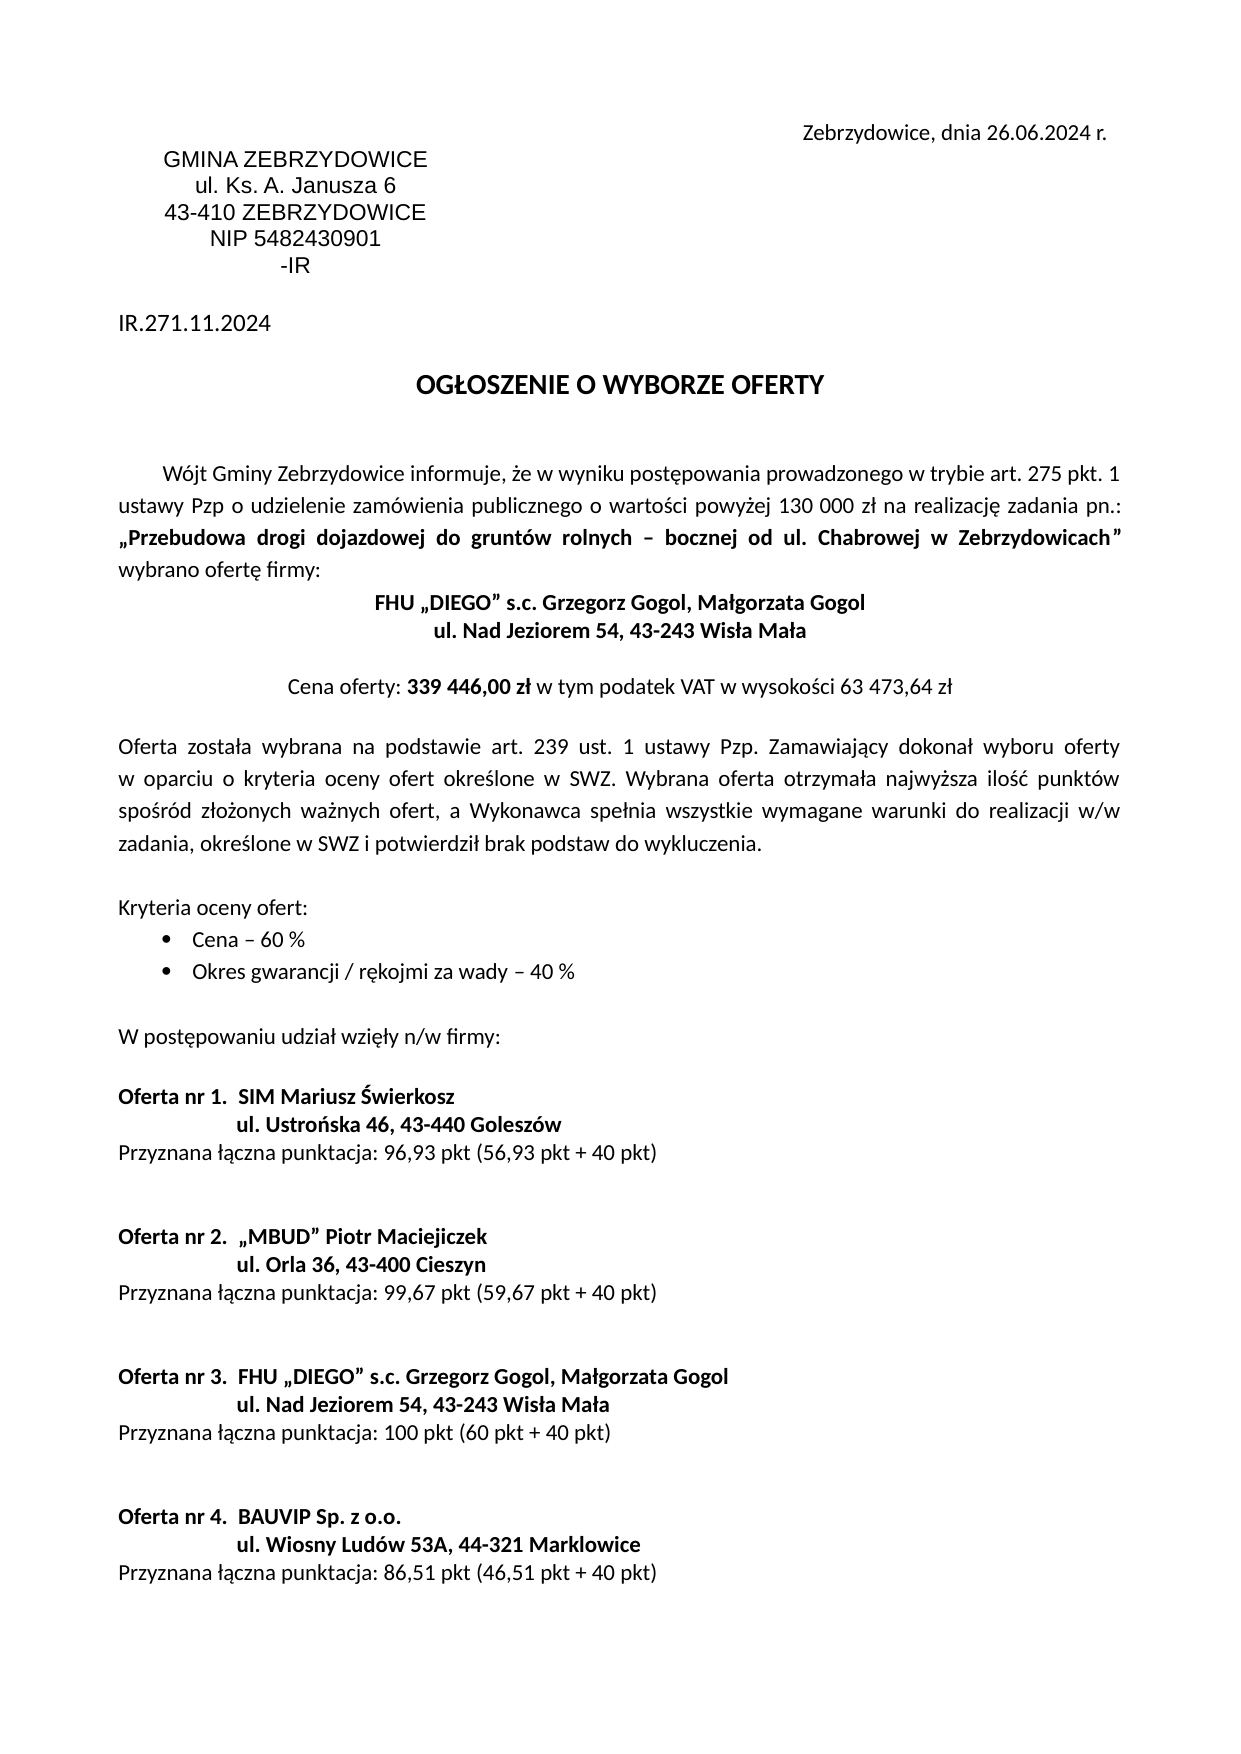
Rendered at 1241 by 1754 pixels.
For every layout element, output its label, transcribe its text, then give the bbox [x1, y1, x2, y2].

text W postępowaniu udział wzięły n/w firmy: [118, 1022, 1122, 1050]
text OGŁOSZENIE O WYBORZE OFERTY [118, 366, 1122, 402]
text GMINA ZEBRZYDOWICE [118, 146, 473, 172]
text Oferta nr 3. FHU „DIEGO” s.c. Grzegorz Gogol, Małgorzata Gogol [118, 1362, 1122, 1390]
list Przyznana łączna punktacja: 86,51 pkt (46,51 pkt + 40 pkt) [118, 1558, 1122, 1586]
text Oferta nr 1. SIM Mariusz Świerkosz [118, 1082, 1122, 1110]
text Wójt Gminy Zebrzydowice informuje, że w wyniku postępowania prowadzonego w trybie art. 275 pkt. 1 ustawy Pzp o udzielenie zamówienia publicznego o wartości powyżej 130 000 zł na realizację zadania pn.: „Przebudowa drogi dojazdowej do gruntów rolnych – bocznej od ul. Chabrowej w Zebrzydowicach” wybrano ofertę firmy: [118, 459, 1122, 584]
list Okres gwarancji / rękojmi za wady – 40 % [162, 957, 1122, 985]
text Kryteria oceny ofert: [118, 893, 1122, 921]
text ul. Nad Jeziorem 54, 43-243 Wisła Mała [118, 616, 1122, 644]
text FHU „DIEGO” s.c. Grzegorz Gogol, Małgorzata Gogol [118, 588, 1122, 616]
text 43-410 ZEBRZYDOWICE [118, 199, 472, 225]
list Przyznana łączna punktacja: 100 pkt (60 pkt + 40 pkt) [118, 1418, 1122, 1446]
text ul. Ustrońska 46, 43-440 Goleszów [192, 1110, 1122, 1138]
list Cena – 60 % [162, 925, 1122, 953]
text ul. Wiosny Ludów 53A, 44-321 Marklowice [118, 1530, 1122, 1558]
list Przyznana łączna punktacja: 99,67 pkt (59,67 pkt + 40 pkt) [118, 1278, 1122, 1306]
text IR.271.11.2024 [118, 307, 1122, 337]
text ul. Nad Jeziorem 54, 43-243 Wisła Mała [118, 1390, 1122, 1418]
text ul. Ks. A. Janusza 6 [118, 172, 472, 199]
list Przyznana łączna punktacja: 96,93 pkt (56,93 pkt + 40 pkt) [118, 1138, 1122, 1166]
text -IR [118, 252, 472, 278]
text NIP 5482430901 [118, 225, 472, 252]
text Zebrzydowice, dnia 26.06.2024 r. [118, 118, 1108, 146]
text Oferta została wybrana na podstawie art. 239 ust. 1 ustawy Pzp. Zamawiający dokonał wyboru oferty w oparciu o kryteria oceny ofert określone w SWZ. Wybrana oferta otrzymała najwyższa ilość punktów spośród złożonych ważnych ofert, a Wykonawca spełnia wszystkie wymagane warunki do realizacji w/w zadania, określone w SWZ i potwierdził brak podstaw do wykluczenia. [118, 732, 1122, 857]
text Oferta nr 4. BAUVIP Sp. z o.o. [118, 1502, 1122, 1530]
text ul. Orla 36, 43-400 Cieszyn [118, 1250, 1122, 1278]
text Cena oferty: 339 446,00 zł w tym podatek VAT w wysokości 63 473,64 zł [118, 672, 1122, 700]
text Oferta nr 2. „MBUD” Piotr Maciejiczek [118, 1222, 1122, 1250]
